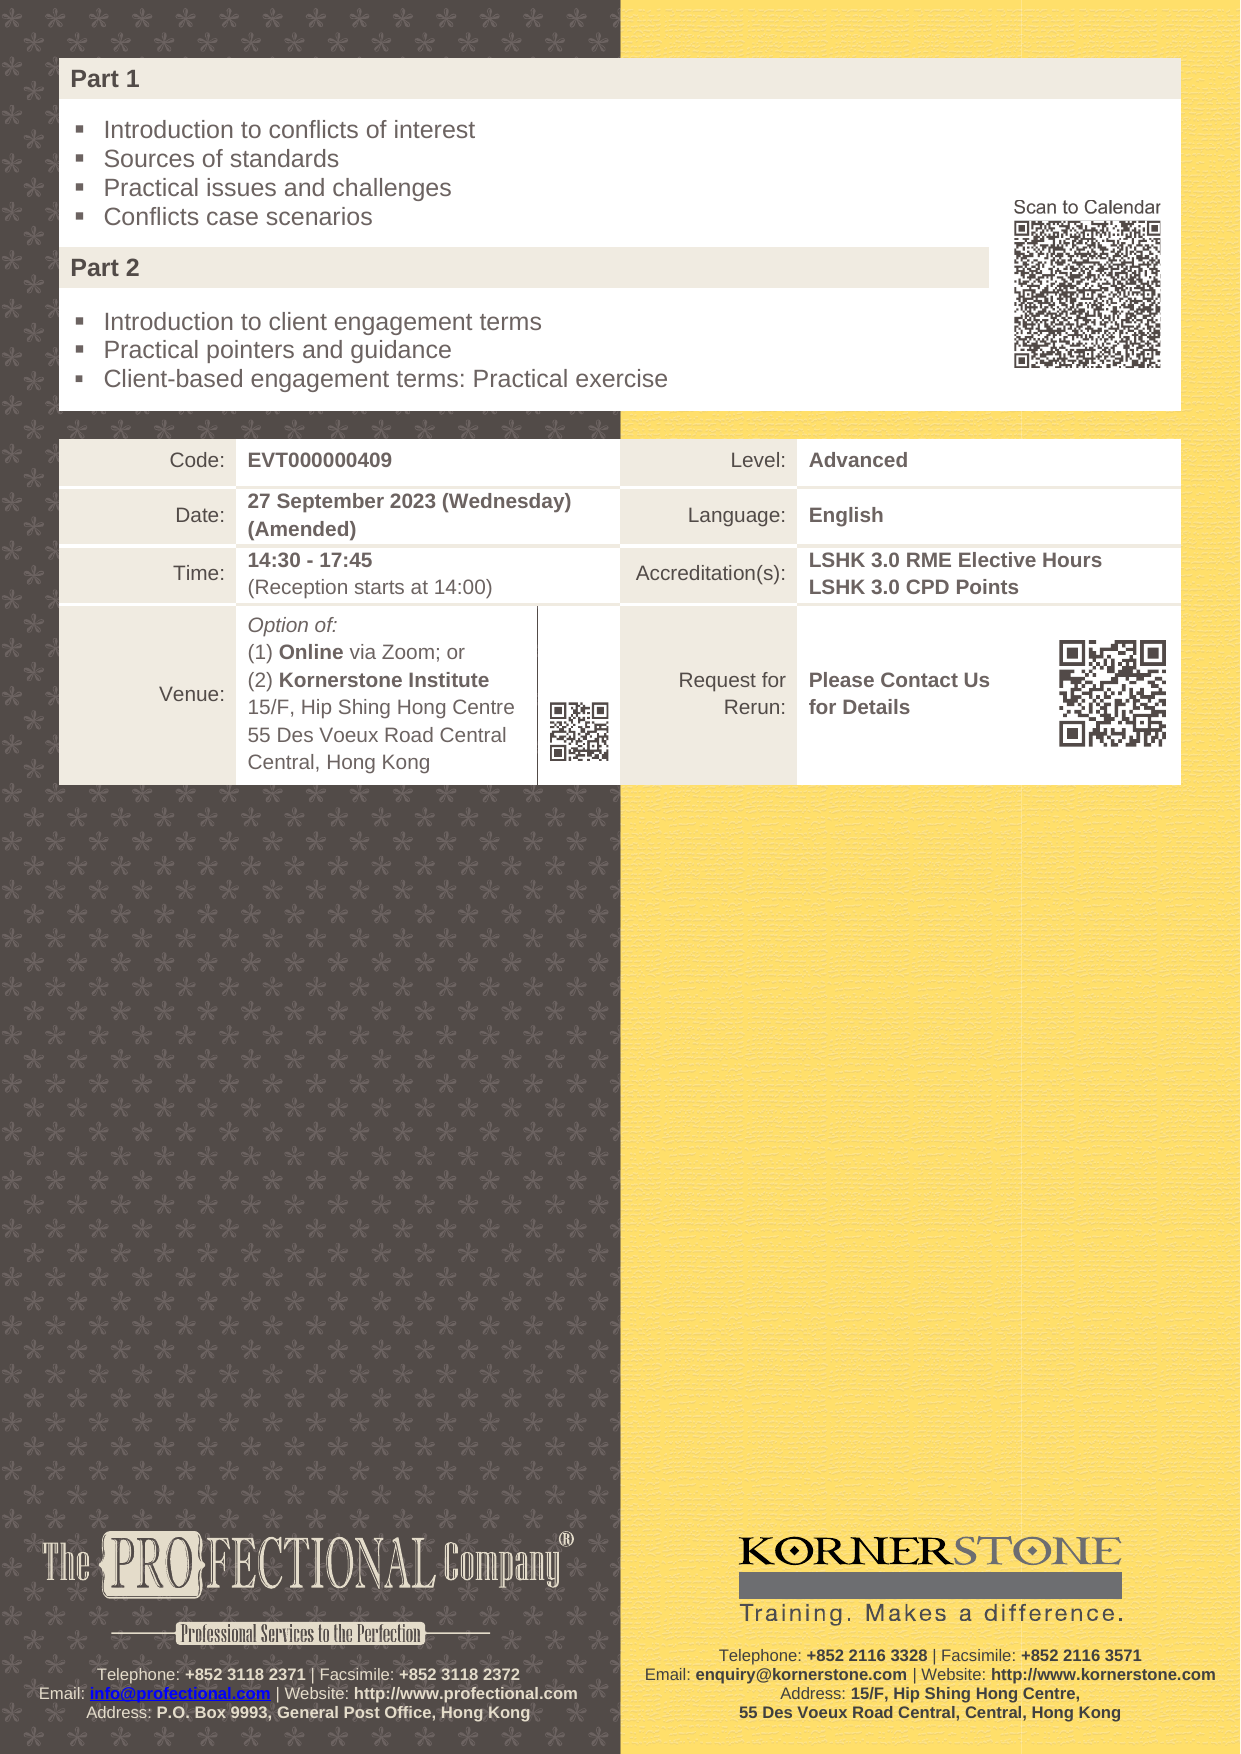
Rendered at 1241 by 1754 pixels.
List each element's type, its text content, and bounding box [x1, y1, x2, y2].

table_header Code: [59, 439, 236, 486]
table_header Advanced [797, 439, 1181, 486]
table_cell Time: [59, 548, 236, 603]
table_cell [989, 99, 1181, 411]
table_cell [1044, 606, 1181, 785]
table_cell 14:30 - 17:45 (Reception starts at 14:00) [236, 548, 620, 603]
table_cell Accreditation(s): [620, 548, 797, 603]
table_cell Language: [620, 489, 797, 544]
table_cell Part 2 [59, 247, 989, 288]
table_cell Introduction to conflicts of interest Sources of standards Practical issues and challenges Conflicts case scenarios [59, 99, 989, 247]
table_cell Option of: (1) Online via Zoom; or (2) Kornerstone Institute 15/F, Hip Shing Hong Centre 55 Des Voeux Road Central Central, Hong Kong [236, 606, 537, 785]
table_cell English [797, 489, 1181, 544]
table_header EVT000000409 [236, 439, 620, 486]
table_cell LSHK 3.0 RME Elective Hours LSHK 3.0 CPD Points [797, 548, 1181, 603]
table_cell [538, 606, 620, 785]
table_cell 27 September 2023 (Wednesday) (Amended) [236, 489, 620, 544]
table_cell Request for Rerun: [620, 606, 797, 785]
table_cell Date: [59, 489, 236, 544]
table_cell Venue: [59, 606, 236, 785]
table_header Level: [620, 439, 797, 486]
table_cell Please Contact Us for Details [797, 606, 1044, 785]
table_cell Introduction to client engagement terms Practical pointers and guidance Client-based engagement terms: Practical exercise [59, 288, 989, 411]
table_header Part 1 [59, 58, 1181, 99]
